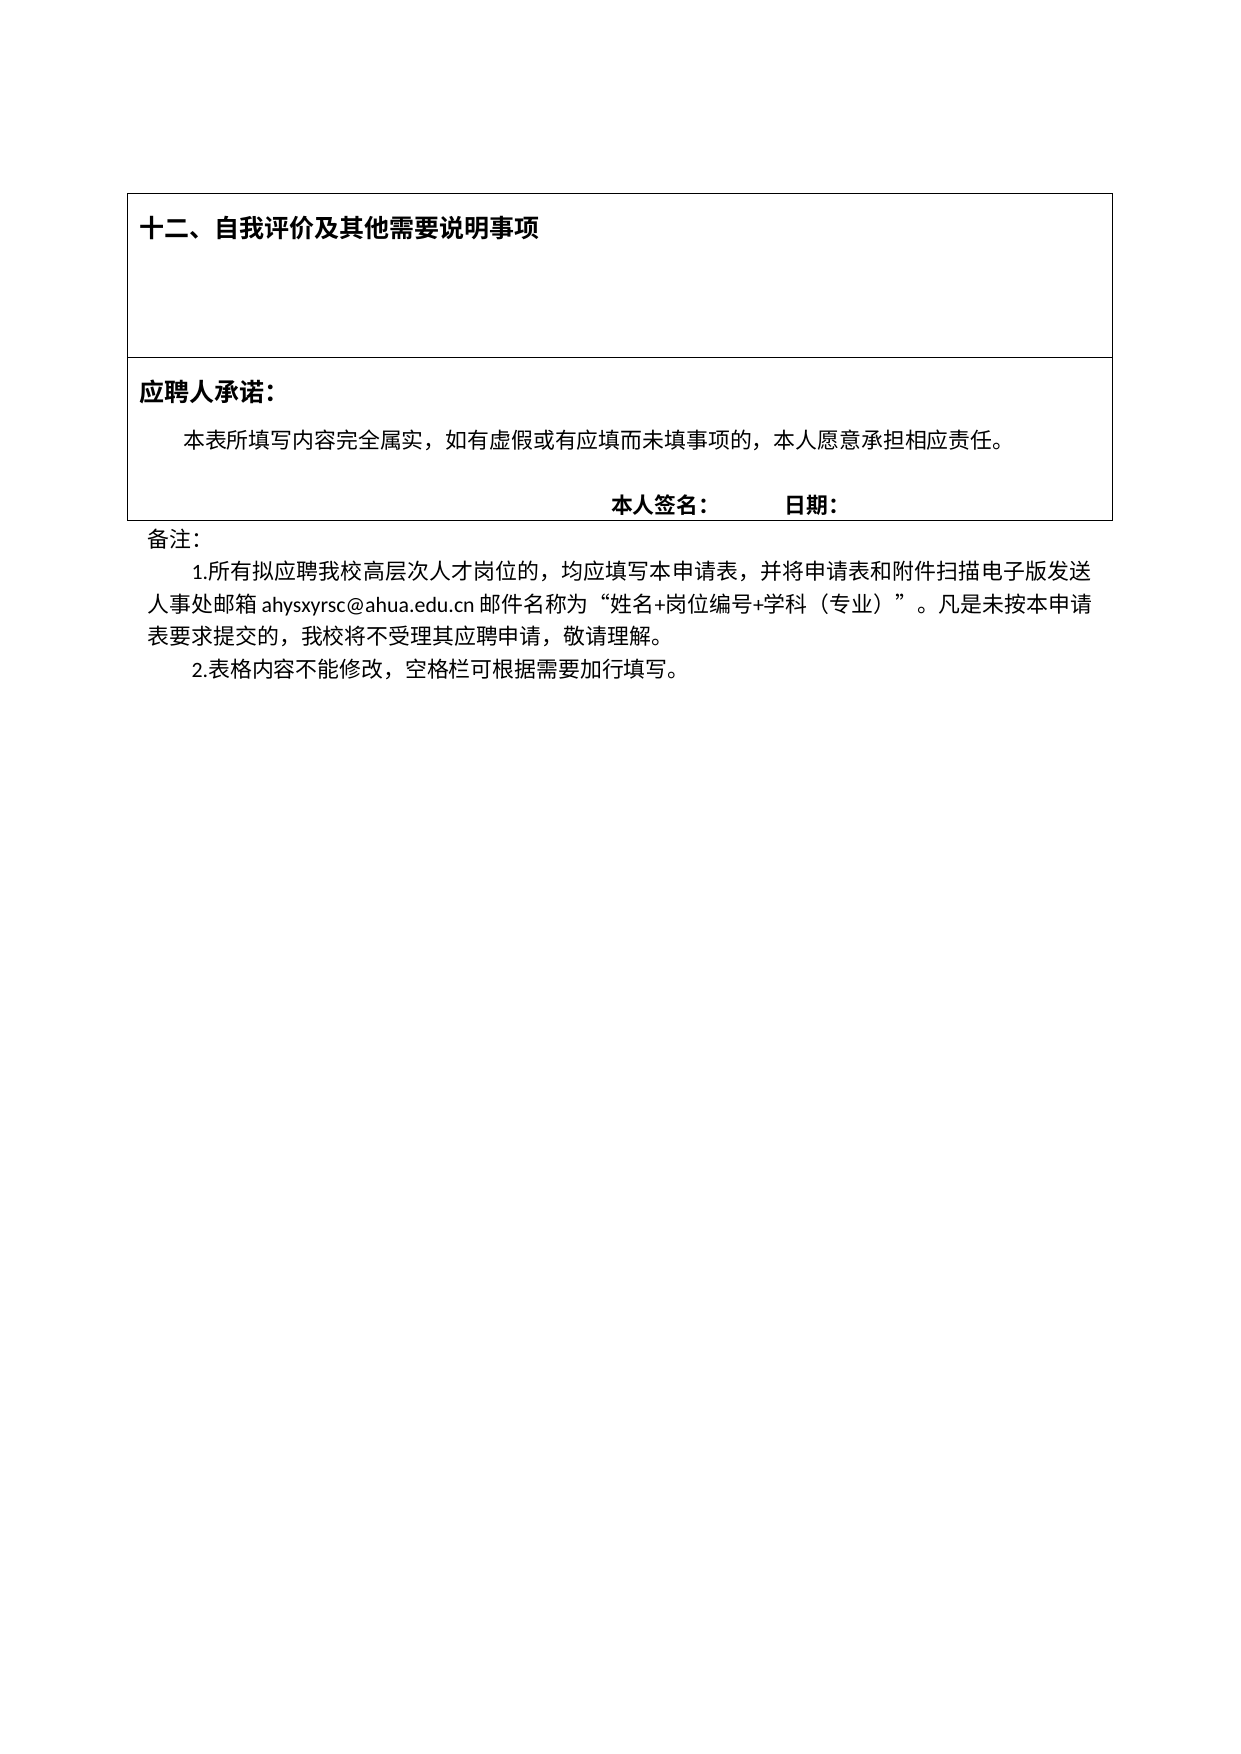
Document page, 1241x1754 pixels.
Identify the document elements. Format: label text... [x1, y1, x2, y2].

text 2.表格内容不能修改，空格栏可根据需要加行填写。 [148, 651, 1093, 684]
text 备注： [148, 521, 1093, 554]
table_cell 应聘人承诺： 本表所填写内容完全属实，如有虚假或有应填而未填事项的，本人愿意承担相应责任。 本人签名： 日期： [128, 358, 1112, 520]
text 1.所有拟应聘我校高层次人才岗位的，均应填写本申请表，并将申请表和附件扫描电子版发送人事处邮箱ahysxyrsc@ahua.edu.cn邮件名称为“姓名+岗位编号+学科（专业）”。凡是未按本申请表要求提交的，我校将不受理其应聘申请，敬请理解。 [148, 554, 1093, 651]
table_cell 十二、自我评价及其他需要说明事项 [128, 194, 1112, 357]
